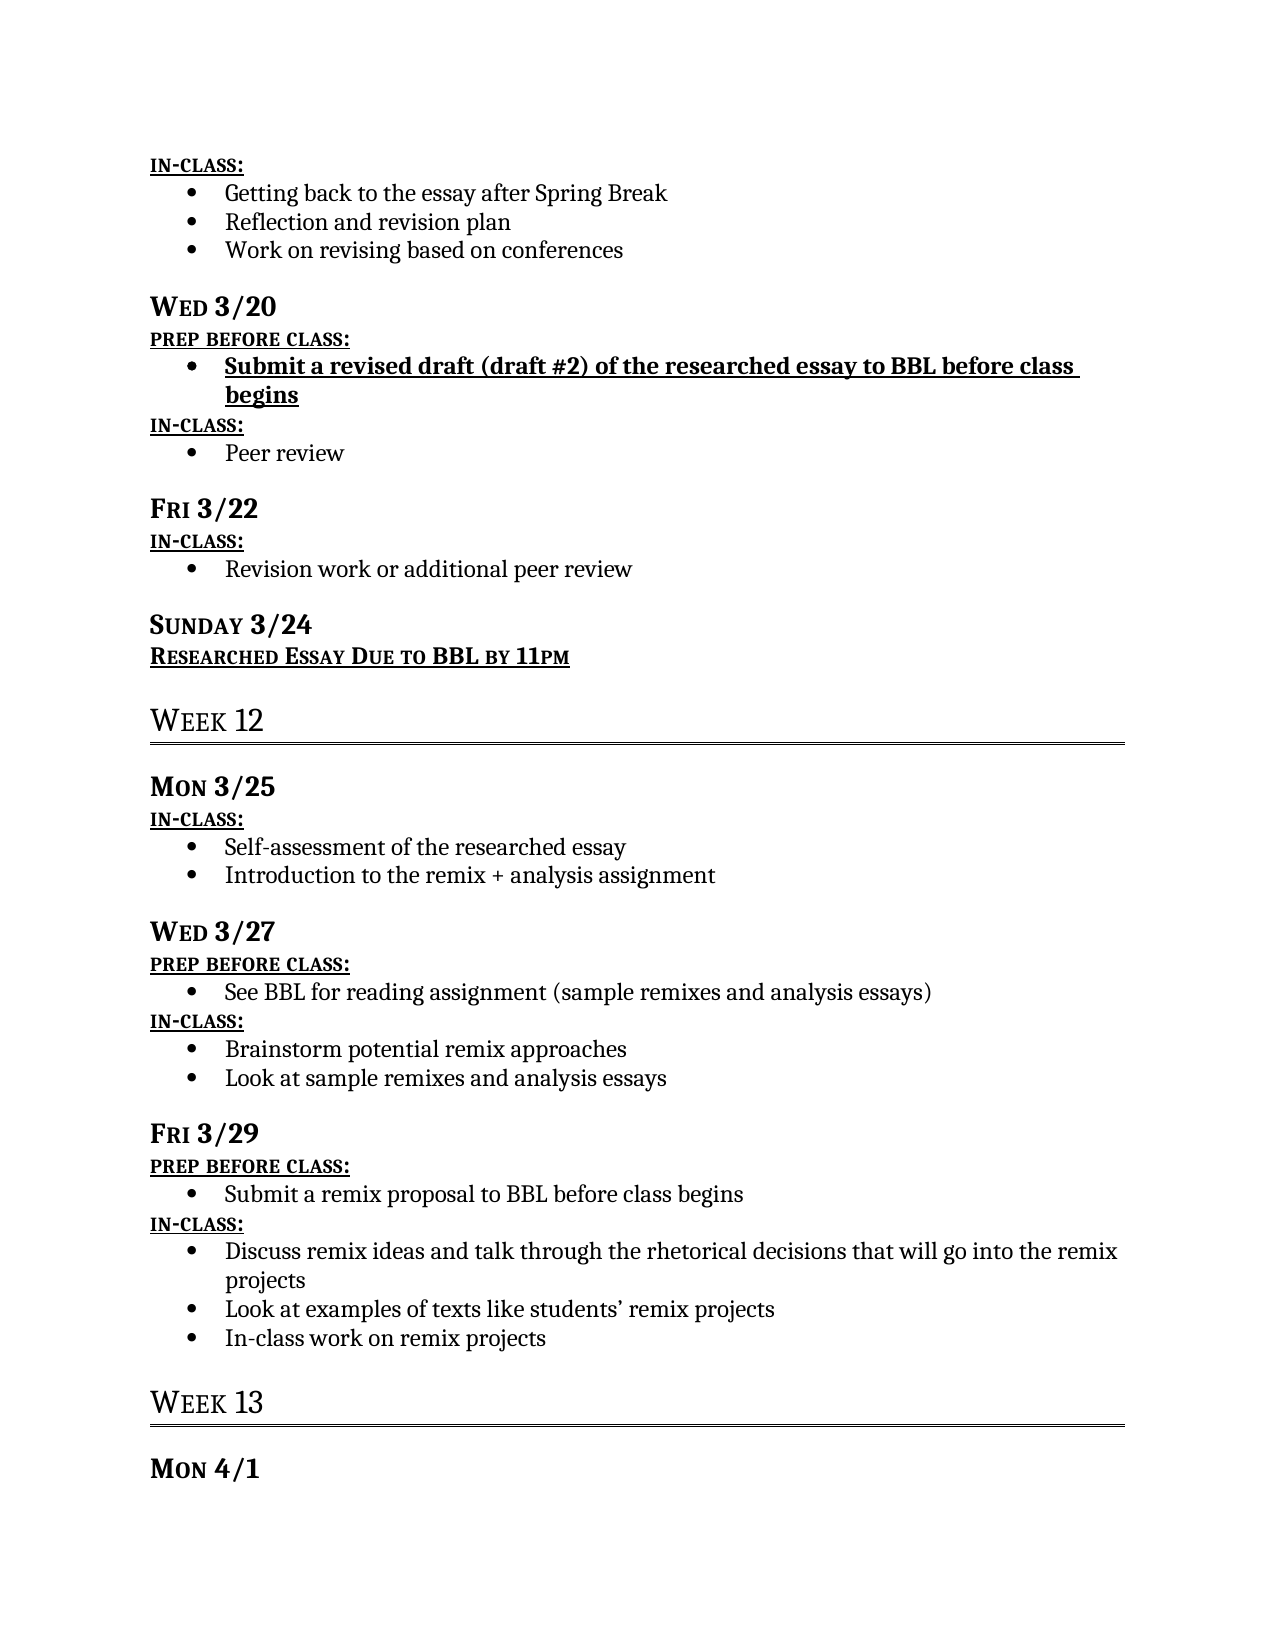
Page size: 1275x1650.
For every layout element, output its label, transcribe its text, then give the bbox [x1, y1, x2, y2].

subtitle Fri 3/29 [150, 1117, 1125, 1151]
list Look at examples of texts like students’ remix projects [187, 1295, 1125, 1323]
list Work on revising based on conferences [187, 236, 1125, 265]
list Discuss remix ideas and talk through the rhetorical decisions that will go into the remix projects [187, 1237, 1125, 1295]
list Self-assessment of the researched essay [187, 833, 1125, 861]
list Revision work or additional peer review [187, 554, 1125, 583]
subtitle Week 13 [150, 1383, 1125, 1424]
subtitle in-class: [150, 1006, 1125, 1035]
subtitle prep before class: [150, 323, 1125, 352]
subtitle in-class: [150, 1208, 1125, 1237]
list Submit a revised draft (draft #2) of the researched essay to BBL before class begins [187, 352, 1125, 410]
subtitle in-class: [150, 804, 1125, 833]
subtitle prep before class: [150, 1151, 1125, 1180]
list In-class work on remix projects [187, 1323, 1125, 1352]
subtitle in-class: [150, 150, 1125, 179]
subtitle Mon 4/1 [150, 1452, 1125, 1486]
subtitle in-class: [150, 526, 1125, 554]
subtitle in-class: [150, 410, 1125, 438]
list Submit a remix proposal to BBL before class begins [187, 1180, 1125, 1208]
list Peer review [187, 438, 1125, 467]
subtitle Week 12 [150, 702, 1125, 742]
list Look at sample remixes and analysis essays [187, 1064, 1125, 1092]
list See BBL for reading assignment (sample remixes and analysis essays) [187, 977, 1125, 1006]
subtitle Fri 3/22 [150, 492, 1125, 526]
list Getting back to the essay after Spring Break [187, 179, 1125, 207]
list Introduction to the remix + analysis assignment [187, 861, 1125, 890]
list Reflection and revision plan [187, 207, 1125, 236]
subtitle Mon 3/25 [150, 770, 1125, 804]
subtitle Wed 3/20 [150, 290, 1125, 323]
list Brainstorm potential remix approaches [187, 1035, 1125, 1064]
subtitle prep before class: [150, 949, 1125, 977]
subtitle Sunday 3/24 [150, 608, 1125, 642]
subtitle Researched Essay Due to BBL by 11pm [150, 642, 1125, 671]
subtitle Wed 3/27 [150, 915, 1125, 949]
